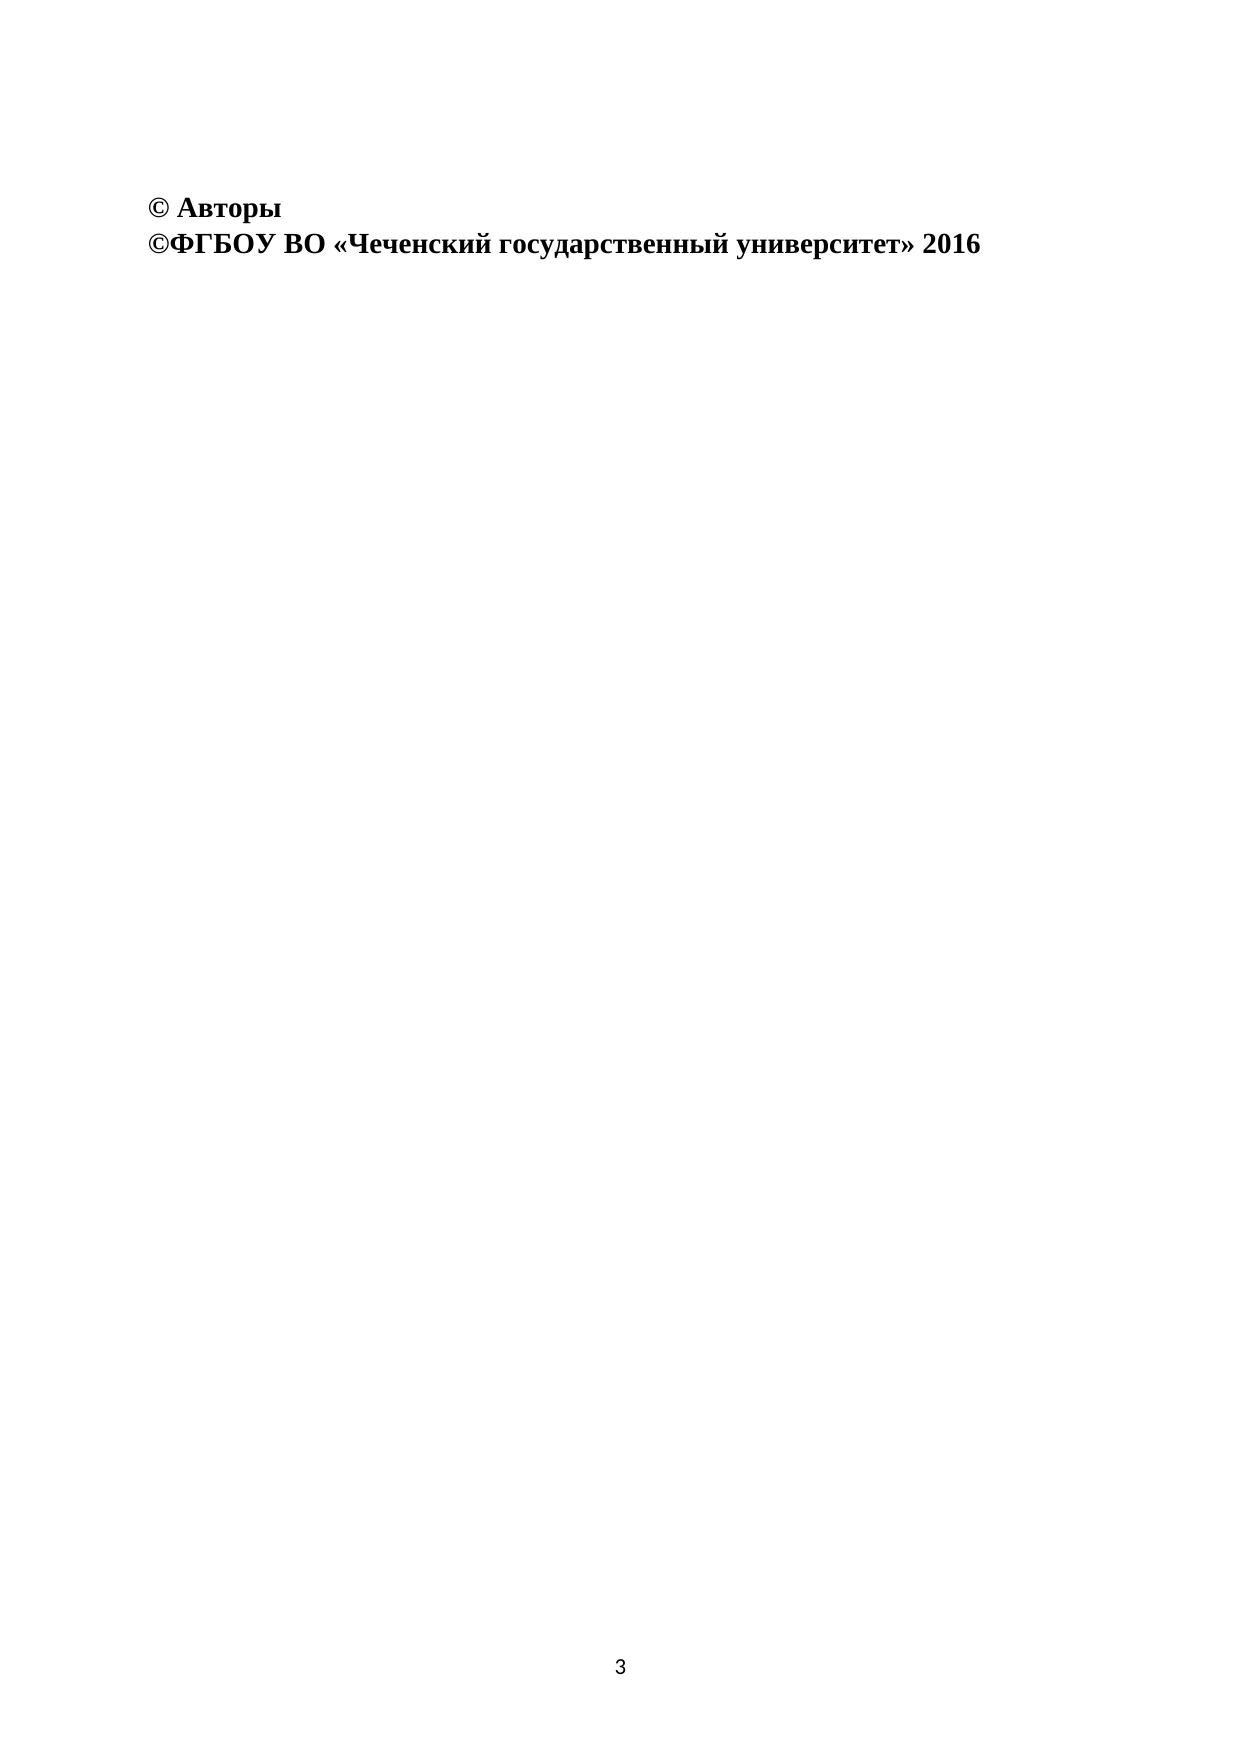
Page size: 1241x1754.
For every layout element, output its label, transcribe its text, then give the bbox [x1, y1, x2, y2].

text © Авторы [148, 190, 1092, 224]
text ©ФГБОУ ВО «Чеченский государственный университет» 2016 [148, 227, 1092, 260]
